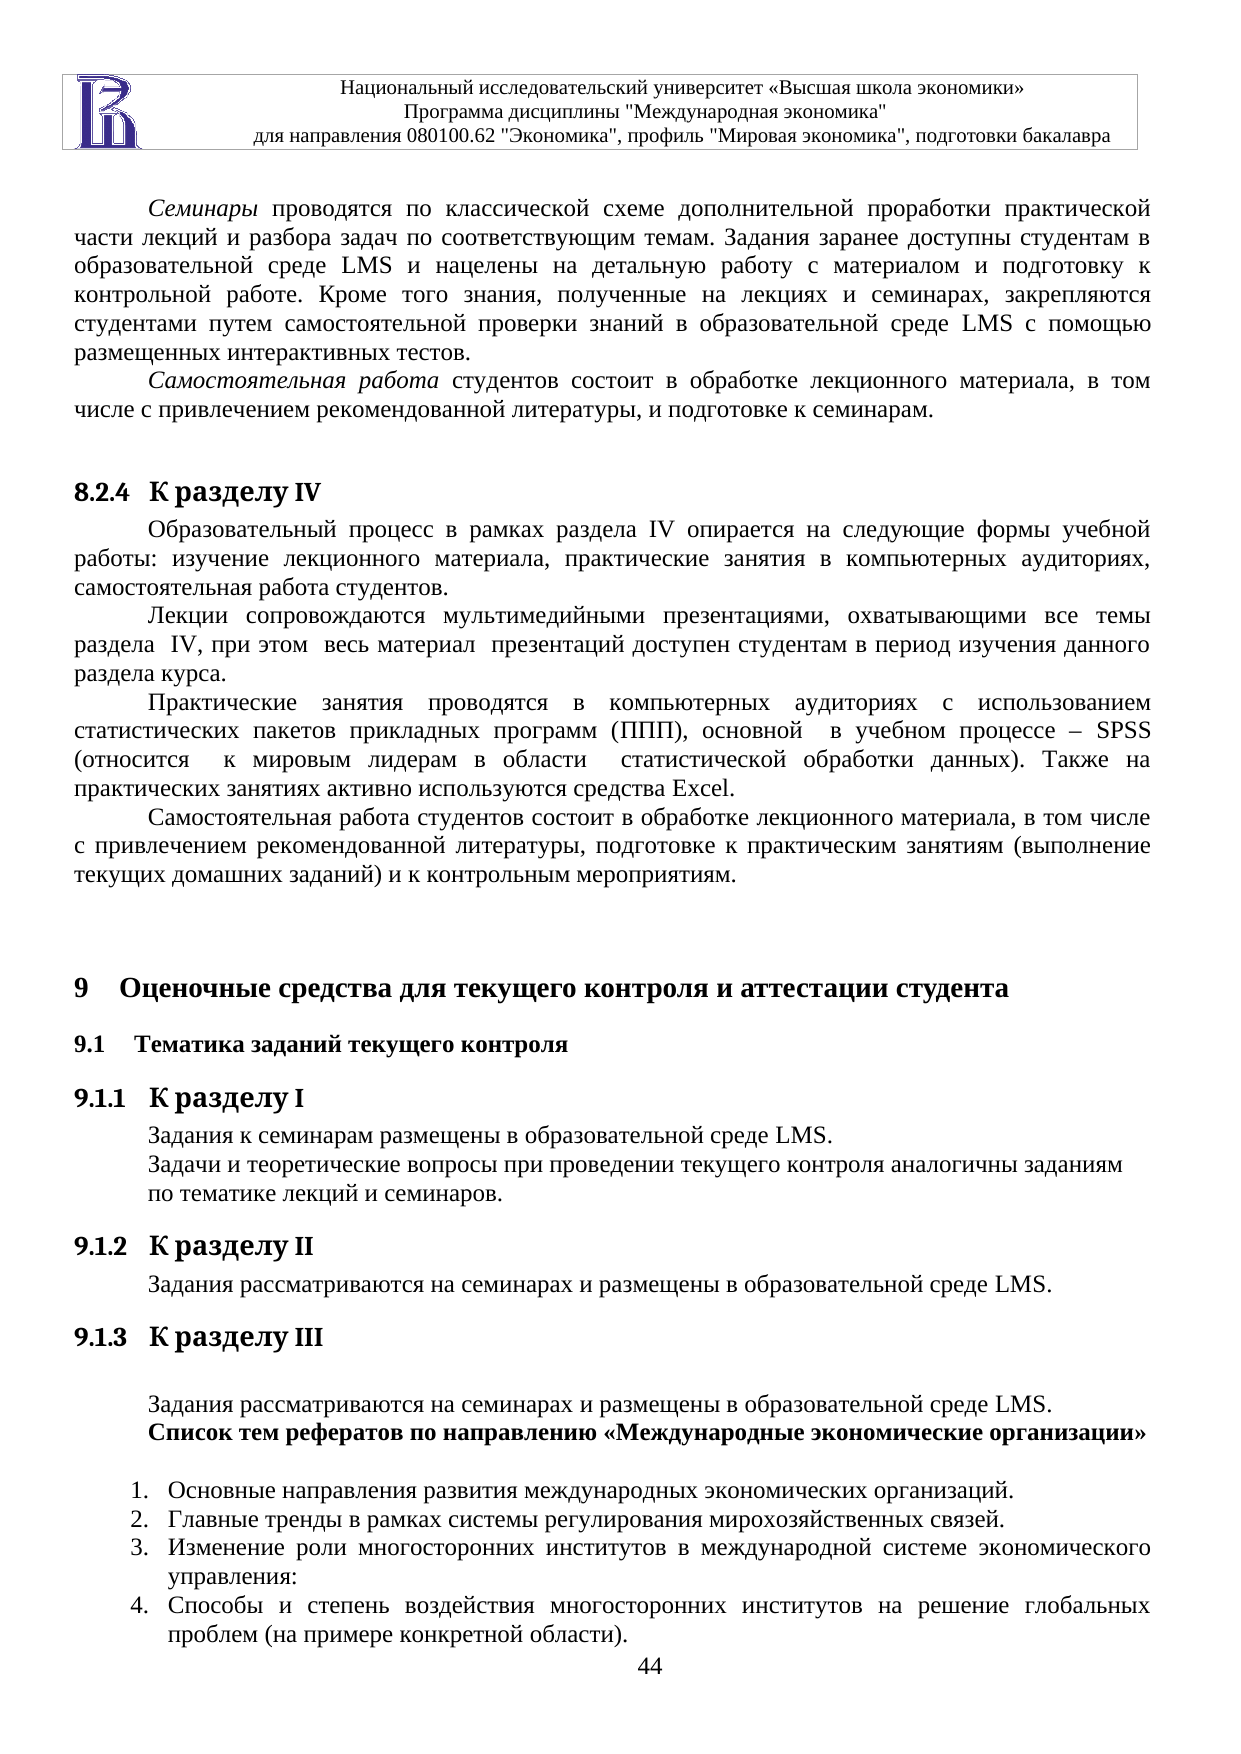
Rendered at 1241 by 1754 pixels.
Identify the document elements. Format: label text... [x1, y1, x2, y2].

title Изменение роли многосторонних институтов в международной системе экономического управления: [130, 1532, 1152, 1590]
picture [73, 74, 143, 149]
subtitle К разделу II [74, 1231, 1152, 1262]
subtitle К разделу IV [74, 477, 1152, 508]
text Образовательный процесс в рамках раздела IV опирается на следующие формы учебной работы: изучение лекционного материала, практические занятия в компьютерных аудиториях, самостоятельная работа студентов. [74, 514, 1152, 600]
text Задачи и теоретические вопросы при проведении текущего контроля аналогичны заданиям [74, 1149, 1152, 1178]
subtitle К разделу III [74, 1322, 1152, 1354]
subtitle Тематика заданий текущего контроля [74, 1029, 1152, 1058]
text Задания к семинарам размещены в образовательной среде LMS. [74, 1120, 1152, 1149]
subtitle Оценочные средства для текущего контроля и аттестации студента [74, 970, 1152, 1004]
text Лекции сопровождаются мультимедийными презентациями, охватывающими все темы раздела IV, при этом весь материал презентаций доступен студентам в период изучения данного раздела курса. [74, 600, 1152, 687]
title Способы и степень воздействия многосторонних институтов на решение глобальных проблем (на примере конкретной области). [130, 1590, 1152, 1647]
text Самостоятельная работа студентов состоит в обработке лекционного материала, в том числе с привлечением рекомендованной литературы, подготовке к практическим занятиям (выполнение текущих домашних заданий) и к контрольным мероприятиям. [74, 802, 1152, 888]
title Главные тренды в рамках системы регулирования мирохозяйственных связей. [130, 1504, 1152, 1532]
text Задания рассматриваются на семинарах и размещены в образовательной среде LMS. [74, 1389, 1152, 1417]
title Основные направления развития международных экономических организаций. [130, 1475, 1152, 1504]
text по тематике лекций и семинаров. [74, 1178, 1152, 1206]
subtitle К разделу I [74, 1083, 1152, 1114]
text Задания рассматриваются на семинарах и размещены в образовательной среде LMS. [74, 1269, 1152, 1297]
text практические занятия проводятся в компьютерных аудиториях с использованием статистических пакетов прикладных программ (ппп), основной в учебном процессе – SPSS (относится к мировым лидерам в области статистической обработки данных). Также на практических занятиях активно используются средства excel. [74, 687, 1152, 802]
text Список тем рефератов по направлению «Международные экономические организации» [74, 1417, 1152, 1446]
